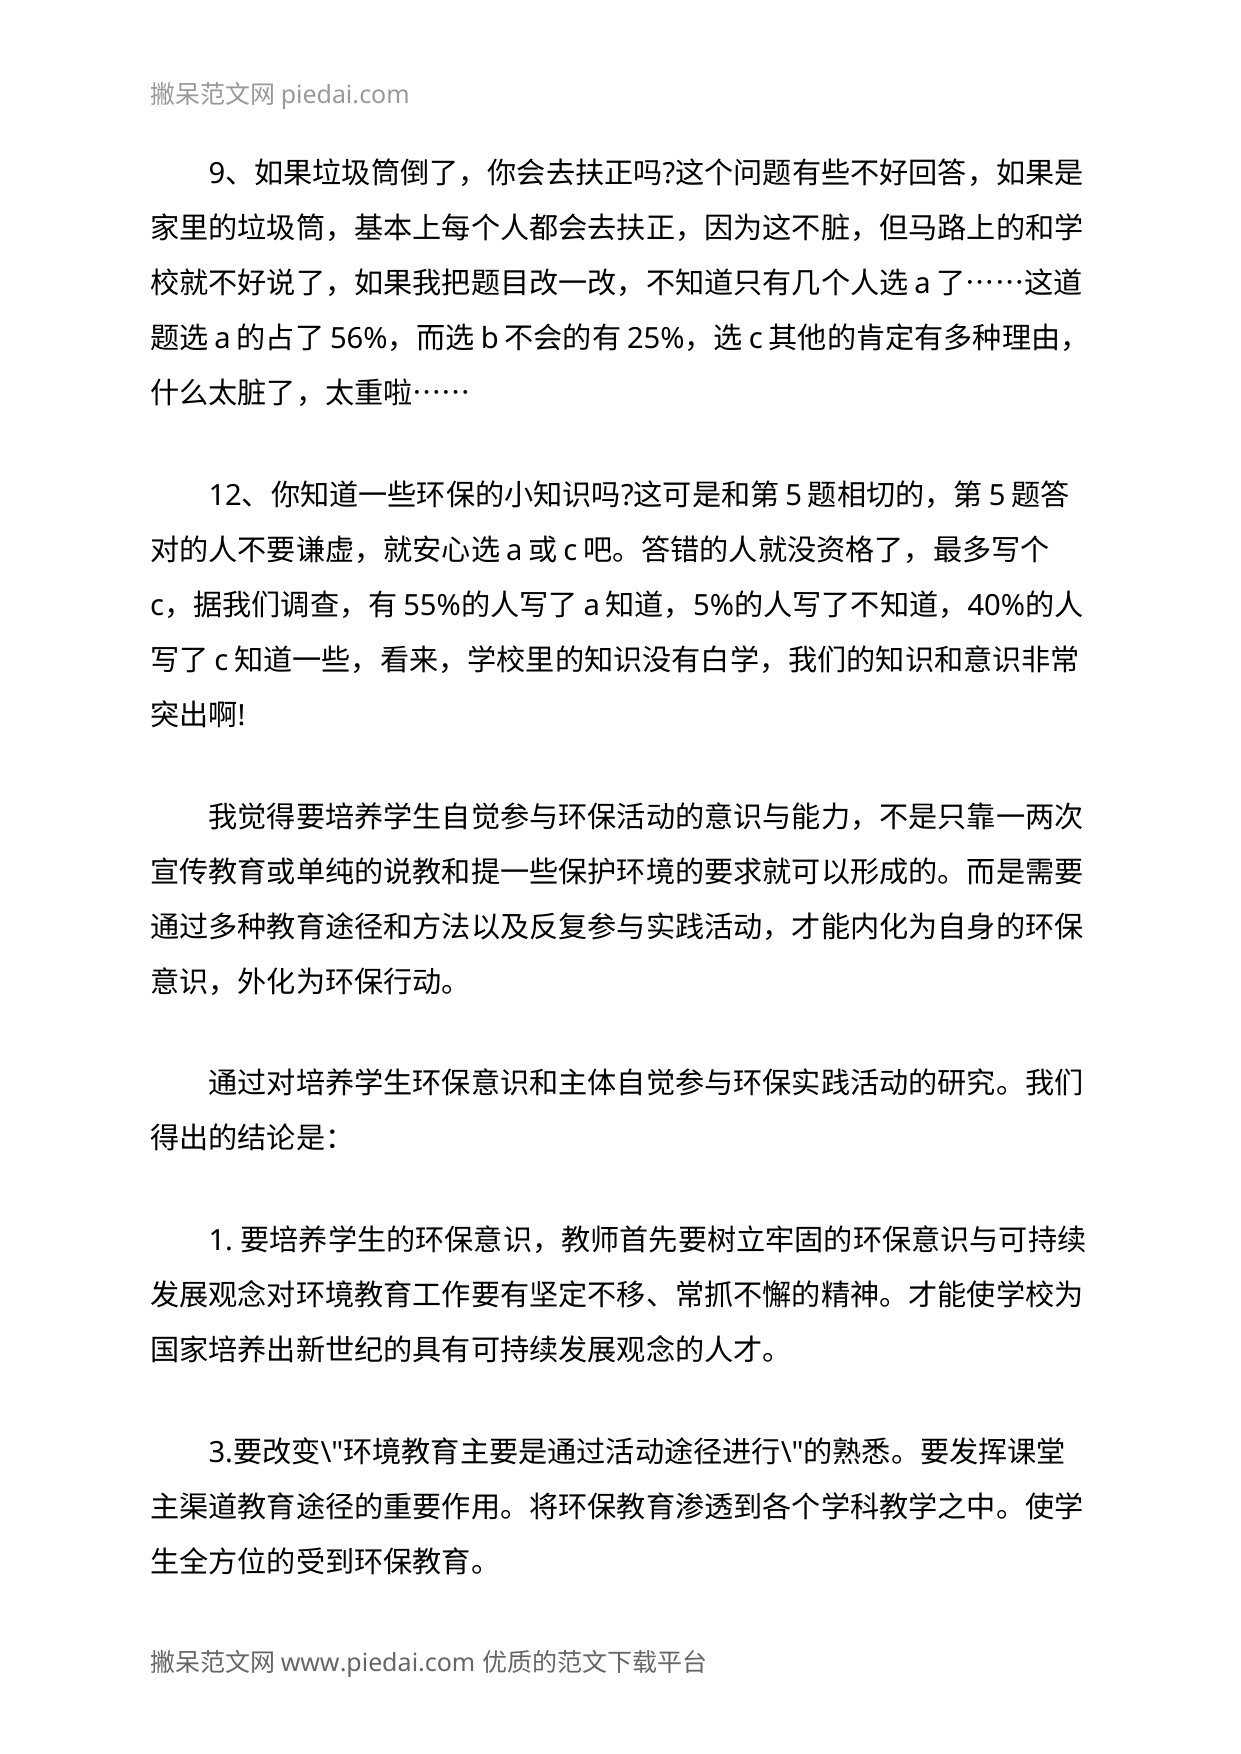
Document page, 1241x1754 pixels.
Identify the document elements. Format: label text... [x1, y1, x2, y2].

text 9、如果垃圾筒倒了，你会去扶正吗?这个问题有些不好回答，如果是家里的垃圾筒，基本上每个人都会去扶正，因为这不脏，但马路上的和学校就不好说了，如果我把题目改一改，不知道只有几个人选a了……这道题选a的占了56%，而选b不会的有25%，选c其他的肯定有多种理由，什么太脏了，太重啦…… [150, 150, 1090, 412]
text 我觉得要培养学生自觉参与环保活动的意识与能力，不是只靠一两次宣传教育或单纯的说教和提一些保护环境的要求就可以形成的。而是需要通过多种教育途径和方法以及反复参与实践活动，才能内化为自身的环保意识，外化为环保行动。 [150, 794, 1090, 1001]
text 12、你知道一些环保的小知识吗?这可是和第5题相切的，第5题答对的人不要谦虚，就安心选a或c吧。答错的人就没资格了，最多写个c，据我们调查，有55%的人写了a知道，5%的人写了不知道，40%的人写了c知道一些，看来，学校里的知识没有白学，我们的知识和意识非常突出啊! [150, 472, 1090, 734]
text 3.要改变\"环境教育主要是通过活动途径进行\"的熟悉。要发挥课堂主渠道教育途径的重要作用。将环保教育渗透到各个学科教学之中。使学生全方位的受到环保教育。 [150, 1428, 1090, 1581]
text 1. 要培养学生的环保意识，教师首先要树立牢固的环保意识与可持续发展观念对环境教育工作要有坚定不移、常抓不懈的精神。才能使学校为国家培养出新世纪的具有可持续发展观念的人才。 [150, 1217, 1090, 1369]
text 通过对培养学生环保意识和主体自觉参与环保实践活动的研究。我们得出的结论是： [150, 1060, 1090, 1157]
